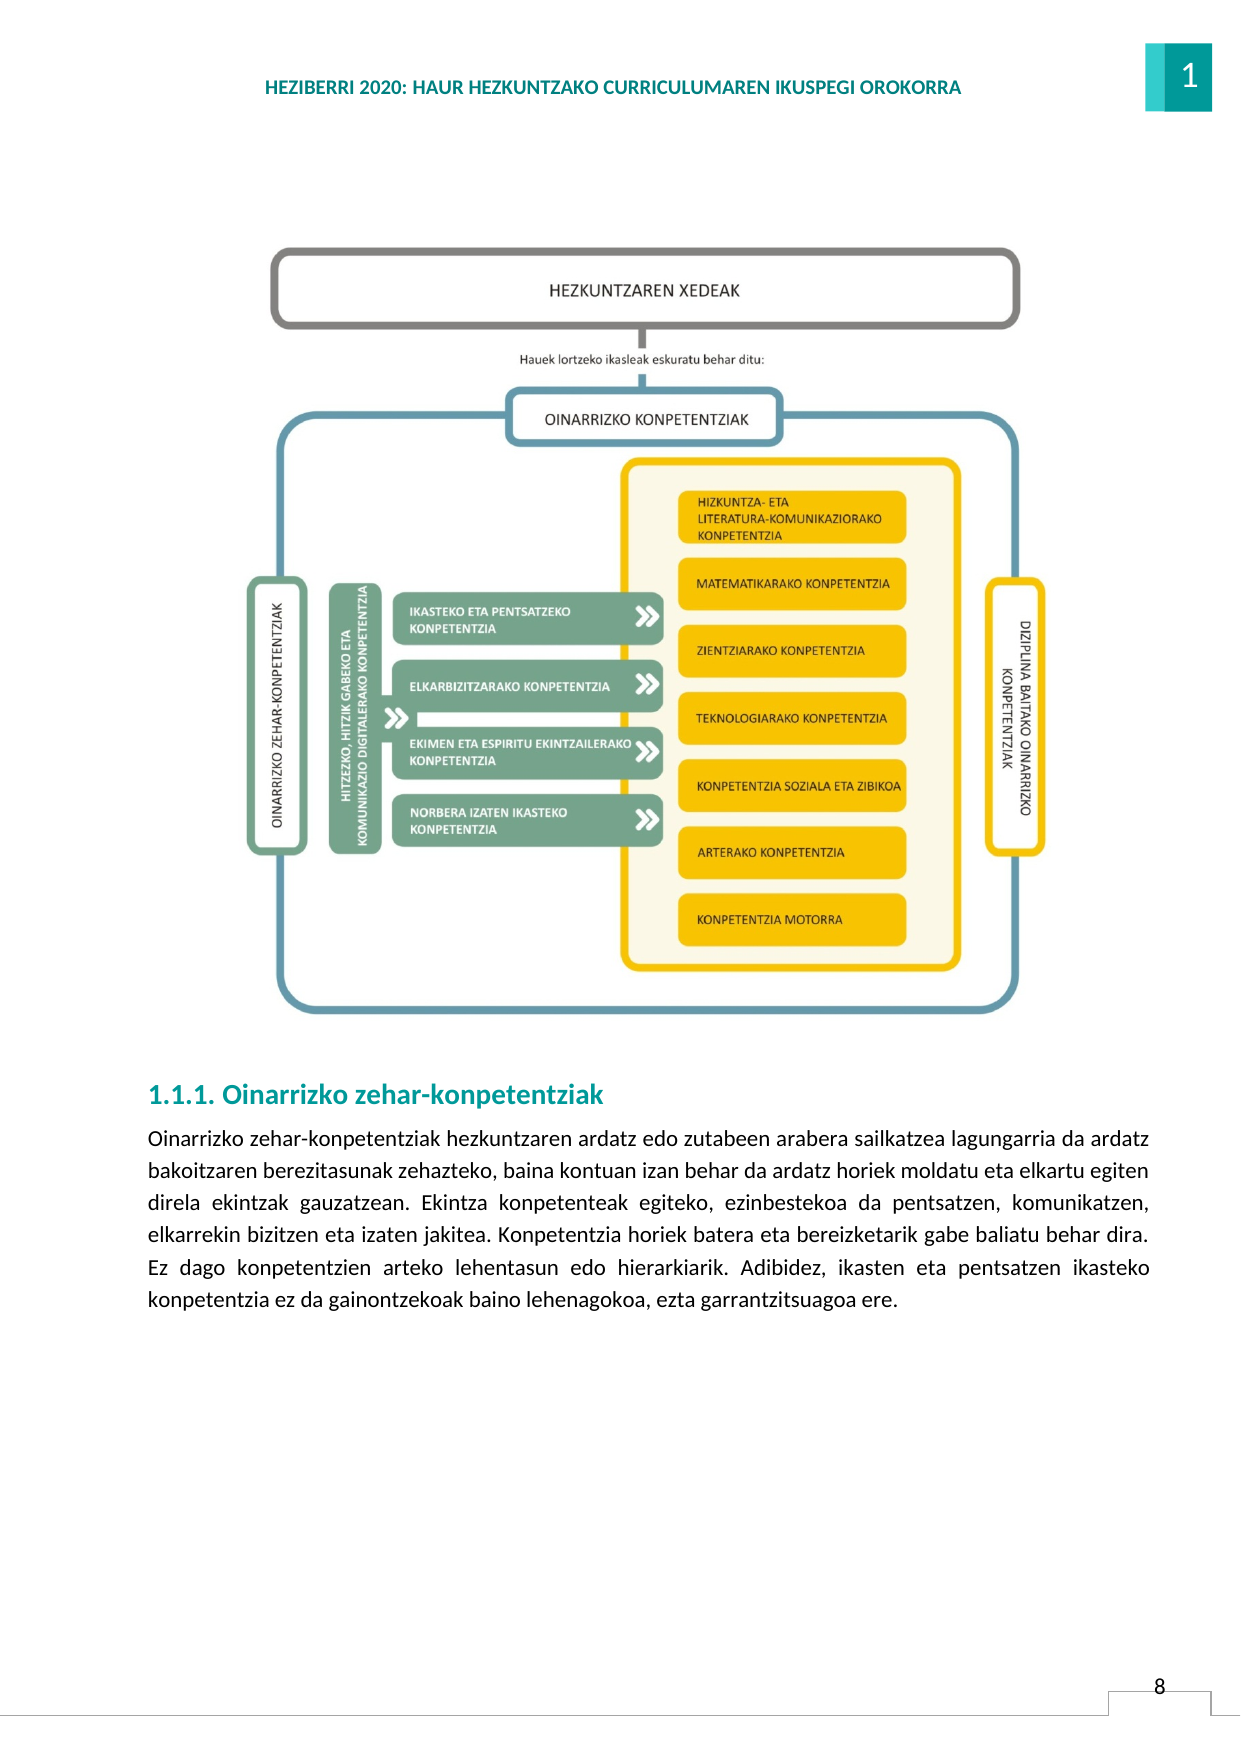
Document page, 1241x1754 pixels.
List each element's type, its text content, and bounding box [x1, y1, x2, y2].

text Oinarrizko zehar-konpetentziak hezkuntzaren ardatz edo zutabeen arabera sailkatzea lagungarria da ardatz bakoitzaren berezitasunak zehazteko, baina kontuan izan behar da ardatz horiek moldatu eta elkartu egiten direla ekintzak gauzatzean. Ekintza konpetenteak egiteko, ezinbestekoa da pentsatzen, komunikatzen, elkarrekin bizitzen eta izaten jakitea. Konpetentzia horiek batera eta bereizketarik gabe baliatu behar dira. Ez dago konpetentzien arteko lehentasun edo hierarkiarik. Adibidez, ikasten eta pentsatzen ikasteko konpetentzia ez da gainontzekoak baino lehenagokoa, ezta garrantzitsuagoa ere. [148, 1124, 1152, 1313]
picture [206, 201, 1092, 1064]
